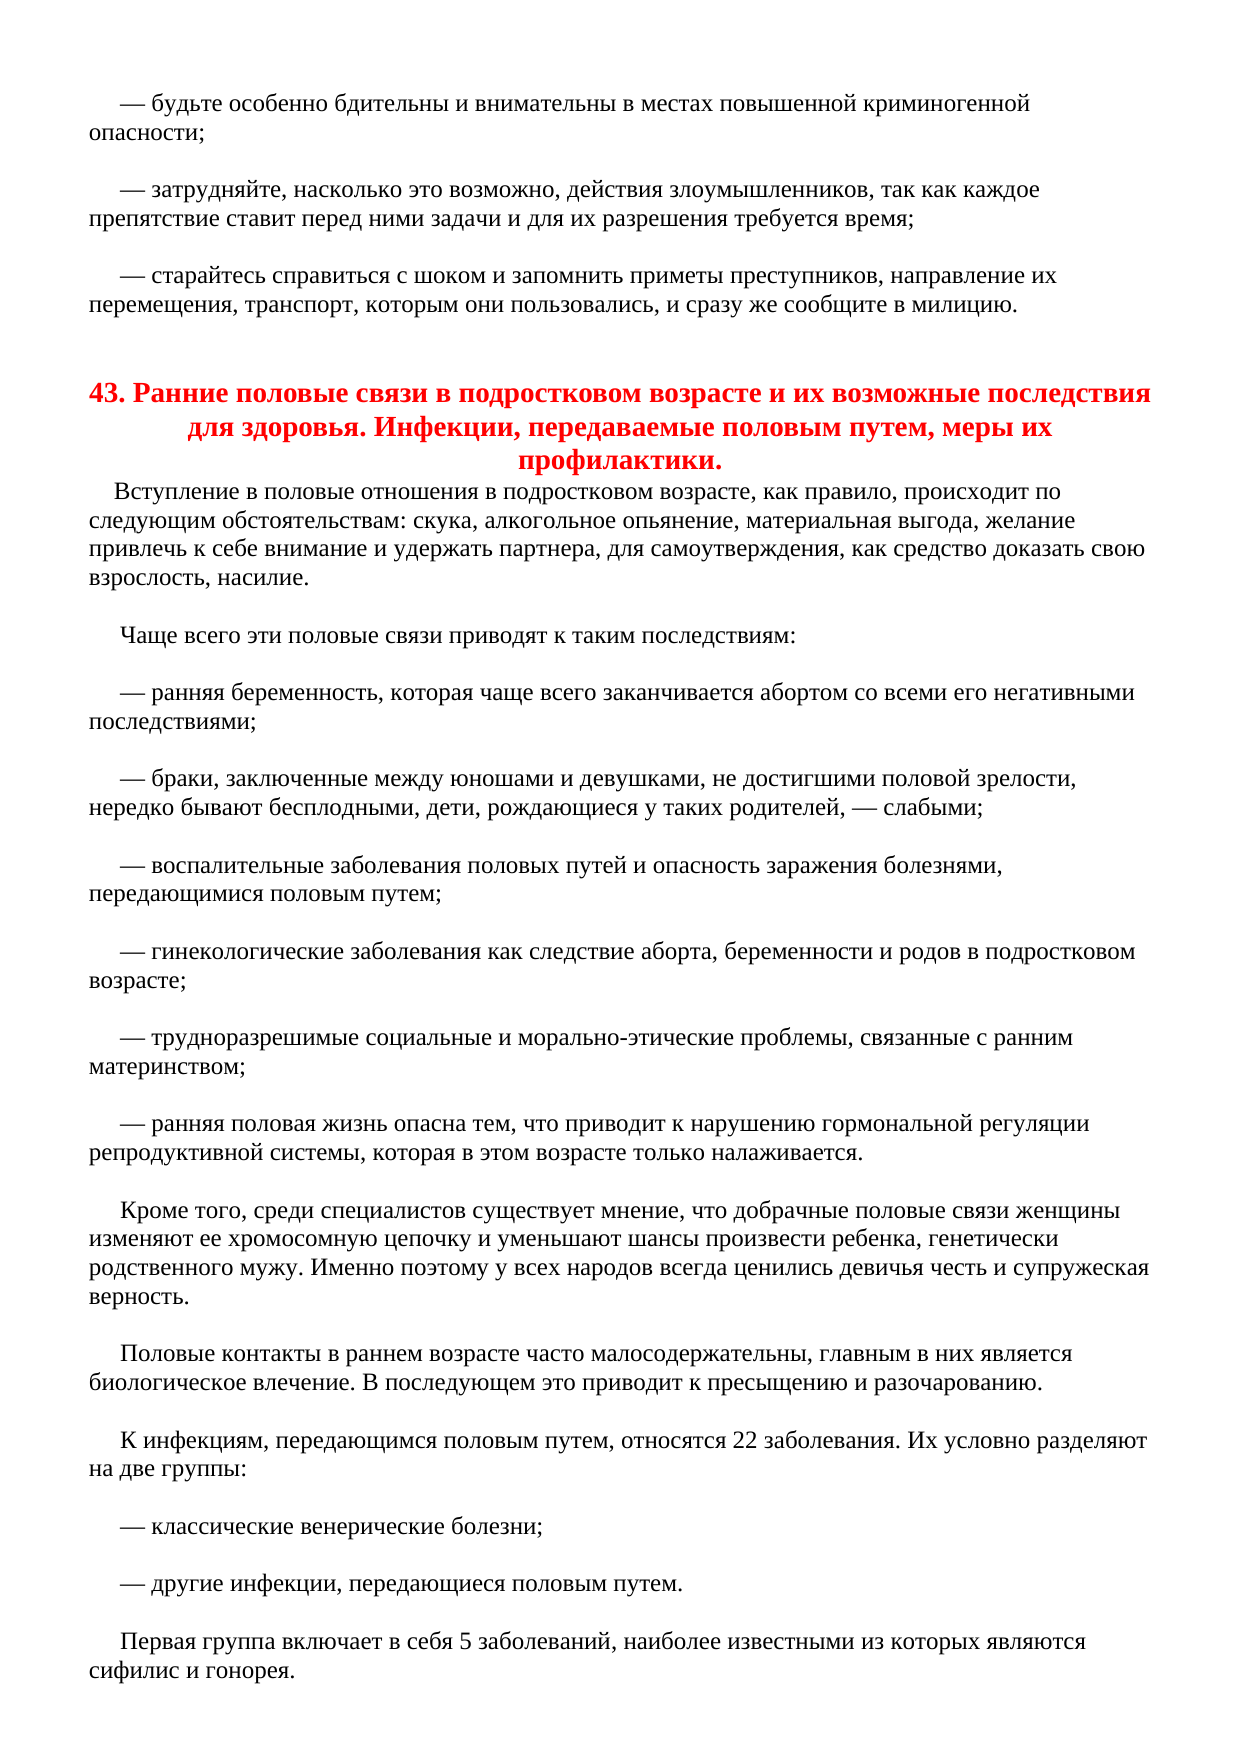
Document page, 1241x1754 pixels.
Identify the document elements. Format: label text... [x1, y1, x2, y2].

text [89, 476, 1152, 1683]
subtitle 43. Ранние половые связи в подростковом возрасте и их возможные последствия для здоровья. Инфекции, передаваемые половым путем, меры их профилактики. [89, 375, 1152, 476]
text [89, 59, 1152, 318]
